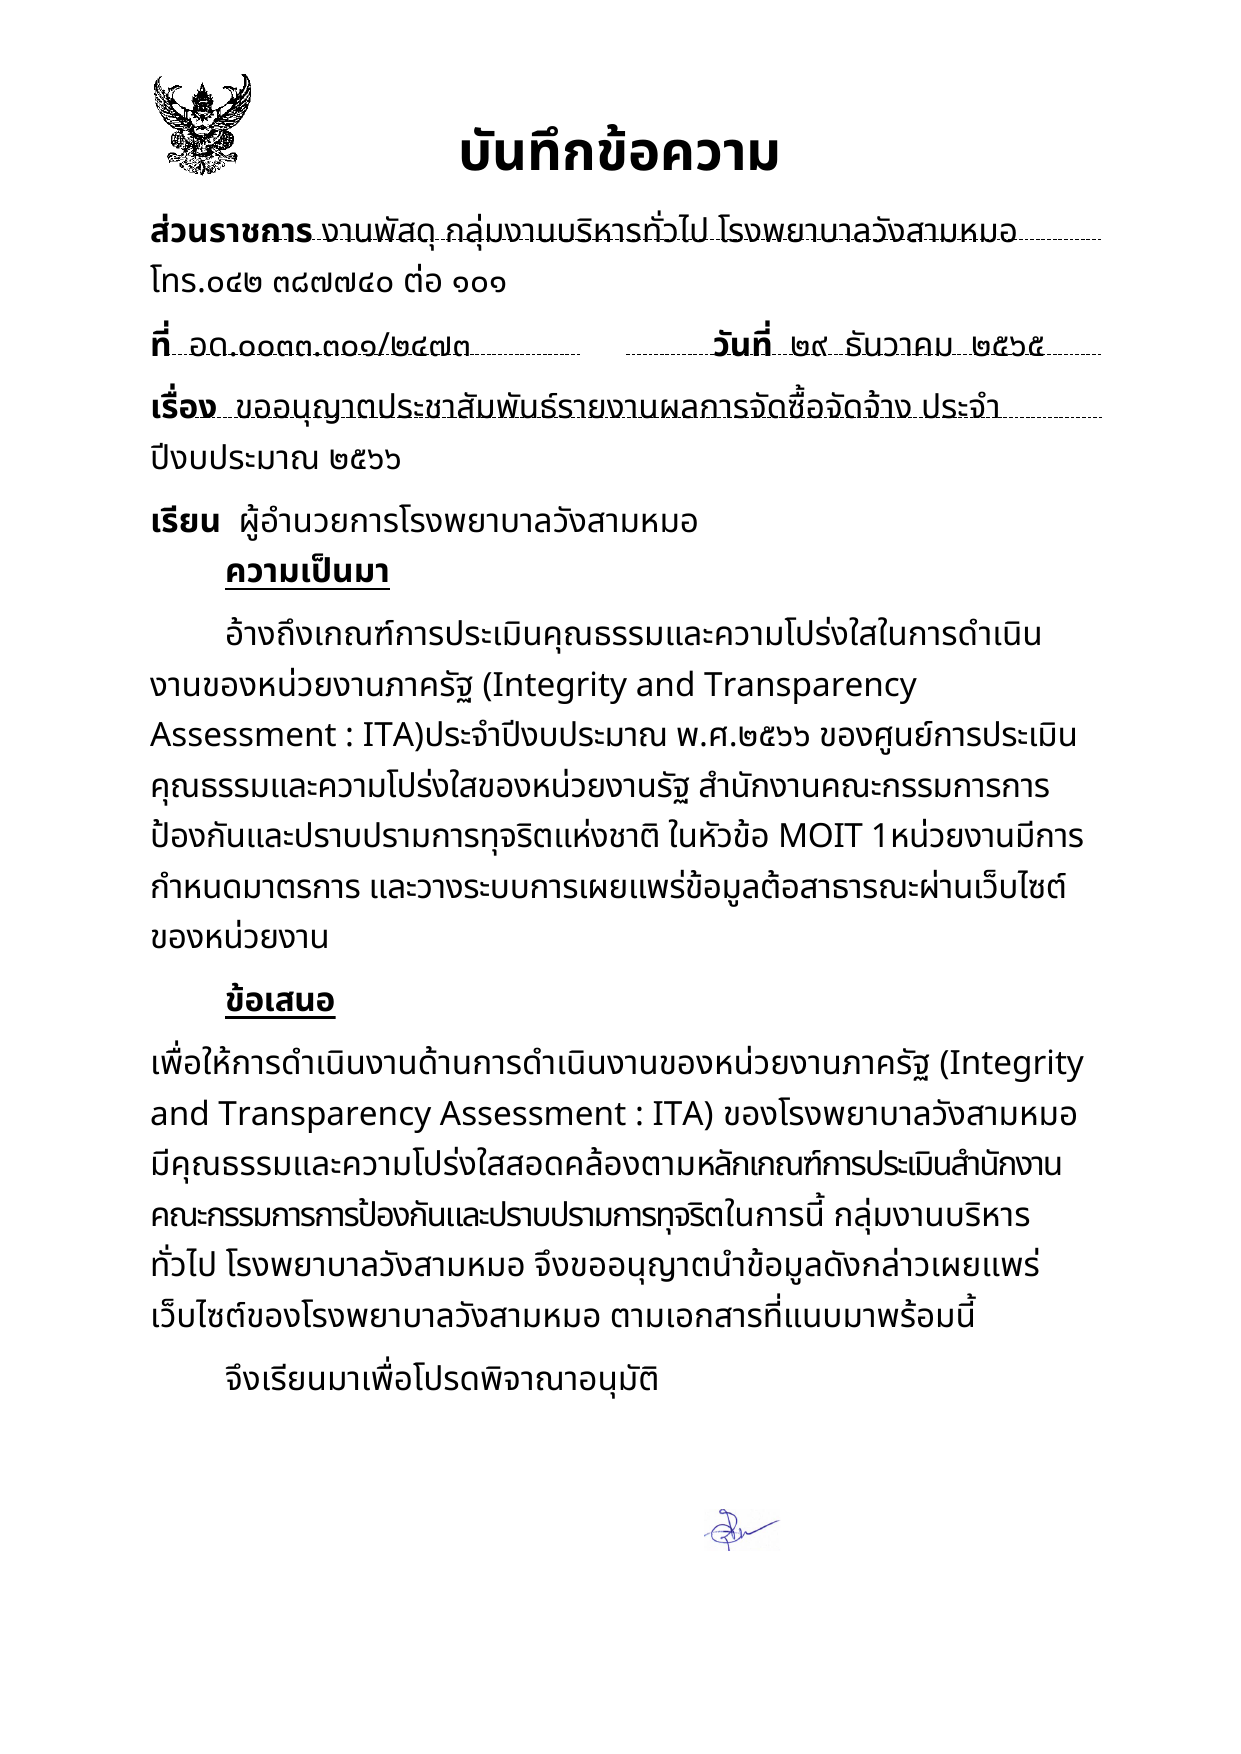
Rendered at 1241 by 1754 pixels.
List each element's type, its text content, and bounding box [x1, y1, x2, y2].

text ความเป็นมา [150, 547, 1090, 598]
text จึงเรียนมาเพื่อโปรดพิจาณาอนุมัติ [150, 1354, 1090, 1405]
text ส่วนราชการ งานพัสดุ กลุ่มงานบริหารทั่วไป โรงพยาบาลวังสามหมอ โทร.๐๔๒ ๓๘๗๗๔๐ ต่อ ๑๐๑ [150, 207, 1090, 308]
subtitle ที่ อด.๐๐๓๓.๓๐๑/๒๔๗๓ วันที่ ๒๙ ธันวาคม ๒๕๖๕ [150, 320, 1090, 371]
picture [151, 74, 255, 112]
text บันทึกข้อความ [150, 112, 1090, 194]
text เพื่อให้การดำเนินงานด้านการดำเนินงานของหน่วยงานภาครัฐ (Integrity and Transparency Assessment : ITA) ของโรงพยาบาลวังสามหมอ มีคุณธรรมและความโปร่งใสสอดคล้องตามหลักเกณฑ์การประเมินสำนักงานคณะกรรมการการป้องกันและปราบปรามการทุจริตในการนี้ กลุ่มงานบริหารทั่วไป โรงพยาบาลวังสามหมอ จึงขออนุญาตนำข้อมูลดังกล่าวเผยแพร่เว็บไซต์ของโรงพยาบาลวังสามหมอ ตามเอกสารที่แนบมาพร้อมนี้ [150, 1039, 1090, 1342]
text ข้อเสนอ [150, 976, 1090, 1027]
subtitle เรื่อง ขออนุญาตประชาสัมพันธ์รายงานผลการจัดซื้อจัดจ้าง ประจำปีงบประมาณ ๒๕๖๖ [150, 383, 1090, 484]
subtitle เรียน ผู้อำนวยการโรงพยาบาลวังสามหมอ [150, 497, 1090, 547]
text อ้างถึงเกณฑ์การประเมินคุณธรรมและความโปร่งใสในการดำเนินงานของหน่วยงานภาครัฐ (Integrity and Transparency Assessment : ITA)ประจำปีงบประมาณ พ.ศ.๒๕๖๖ ของศูนย์การประเมินคุณธรรมและความโปร่งใสของหน่วยงานรัฐ สำนักงานคณะกรรมการการป้องกันและปราบปรามการทุจริตแห่งชาติ ในหัวข้อ MOIT 1หน่วยงานมีการกำหนดมาตรการ และวางระบบการเผยแพร่ข้อมูลต้อสาธารณะผ่านเว็บไซต์ของหน่วยงาน [150, 610, 1090, 964]
